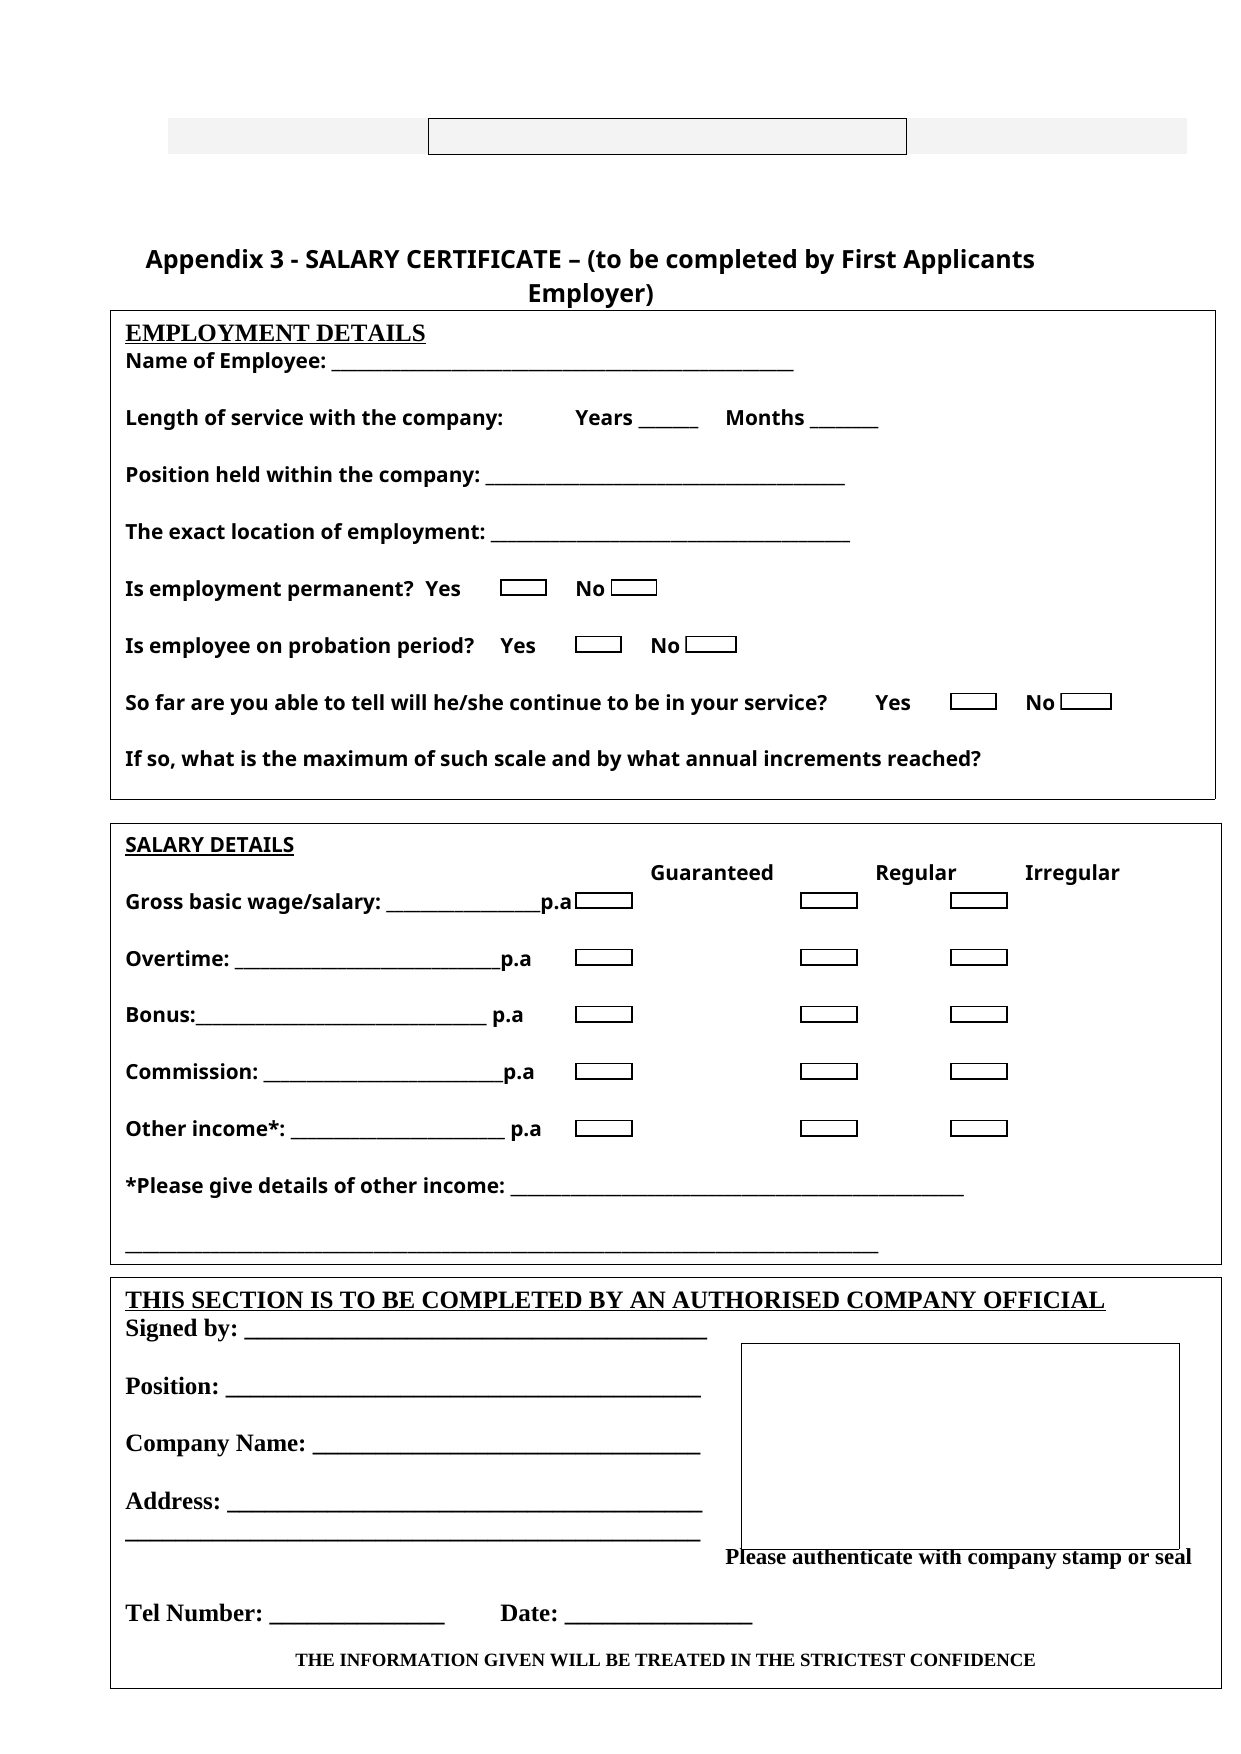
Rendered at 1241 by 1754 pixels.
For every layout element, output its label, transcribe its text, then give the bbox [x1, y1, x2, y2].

table_cell [168, 118, 428, 154]
table_cell [907, 118, 1187, 154]
text Appendix 3 - SALARY CERTIFICATE – (to be completed by First Applicants Employer) [118, 241, 1063, 309]
table_cell [429, 119, 906, 154]
